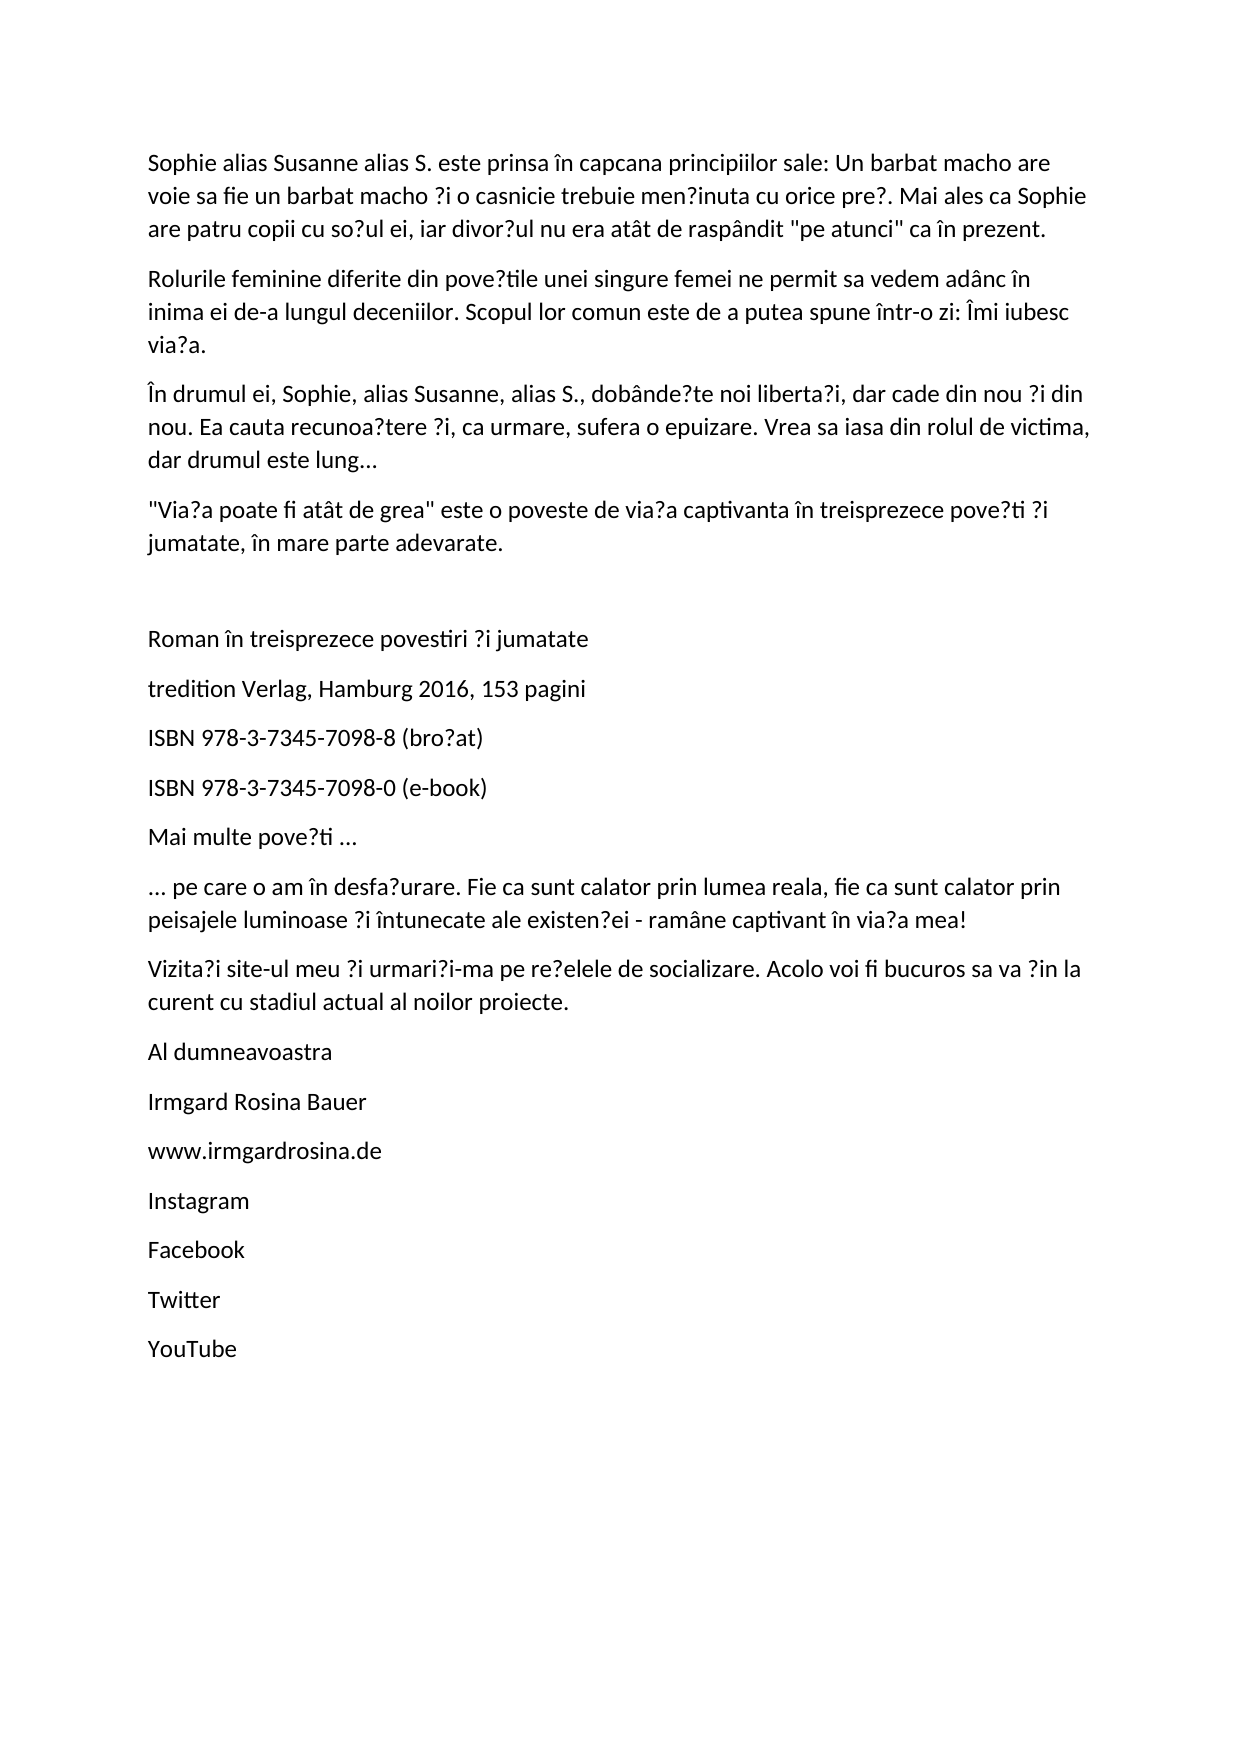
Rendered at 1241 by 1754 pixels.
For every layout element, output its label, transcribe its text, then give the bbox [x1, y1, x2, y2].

text Roman în treisprezece povestiri ?i jumatate [148, 623, 1093, 654]
text Al dumneavoastra [148, 1036, 1093, 1067]
text Sophie alias Susanne alias S. este prinsa în capcana principiilor sale: Un barbat macho are voie sa fie un barbat macho ?i o casnicie trebuie men?inuta cu orice pre?. Mai ales ca Sophie are patru copii cu so?ul ei, iar divor?ul nu era atât de raspândit "pe atunci" ca în prezent. [148, 148, 1093, 244]
text Irmgard Rosina Bauer [148, 1086, 1093, 1116]
text Vizita?i site-ul meu ?i urmari?i-ma pe re?elele de socializare. Acolo voi fi bucuros sa va ?in la curent cu stadiul actual al noilor proiecte. [148, 954, 1093, 1017]
text Facebook [148, 1234, 1093, 1265]
text YouTube [148, 1334, 1093, 1364]
text tredition Verlag, Hamburg 2016, 153 pagini [148, 673, 1093, 703]
text Twitter [148, 1284, 1093, 1314]
text Mai multe pove?ti ... [148, 822, 1093, 852]
text ... pe care o am în desfa?urare. Fie ca sunt calator prin lumea reala, fie ca sunt calator prin peisajele luminoase ?i întunecate ale existen?ei - ramâne captivant în via?a mea! [148, 871, 1093, 934]
text ISBN 978-3-7345-7098-0 (e-book) [148, 772, 1093, 802]
text www.irmgardrosina.de [148, 1135, 1093, 1166]
text În drumul ei, Sophie, alias Susanne, alias S., dobânde?te noi liberta?i, dar cade din nou ?i din nou. Ea cauta recunoa?tere ?i, ca urmare, sufera o epuizare. Vrea sa iasa din rolul de victima, dar drumul este lung... [148, 378, 1093, 475]
text "Via?a poate fi atât de grea" este o poveste de via?a captivanta în treisprezece pove?ti ?i jumatate, în mare parte adevarate. [148, 494, 1093, 557]
text Instagram [148, 1185, 1093, 1215]
text ISBN 978-3-7345-7098-8 (bro?at) [148, 722, 1093, 753]
text Rolurile feminine diferite din pove?tile unei singure femei ne permit sa vedem adânc în inima ei de-a lungul deceniilor. Scopul lor comun este de a putea spune într-o zi: Îmi iubesc via?a. [148, 263, 1093, 359]
